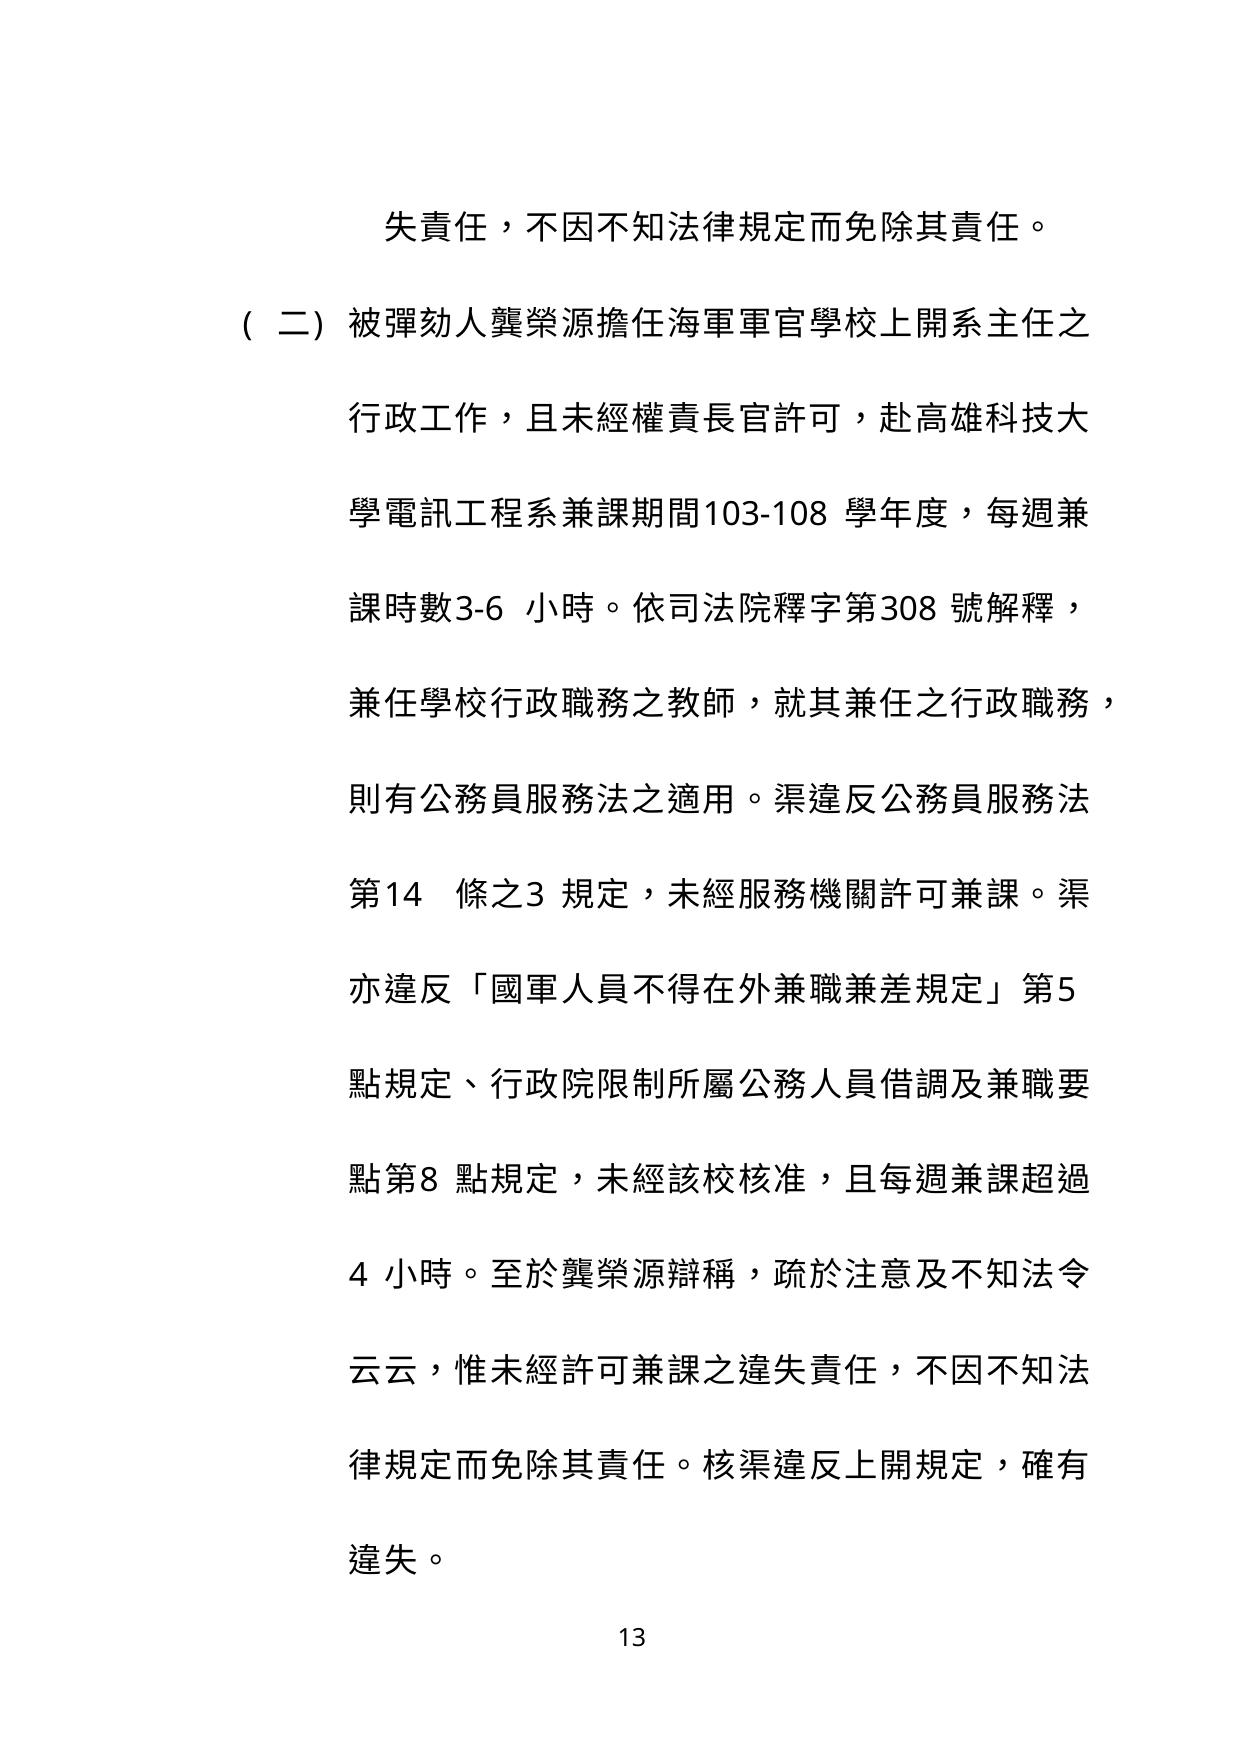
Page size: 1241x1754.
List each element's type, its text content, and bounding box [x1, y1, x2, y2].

subtitle 被彈劾人龔榮源擔任海軍軍官學校上開系主任之行政工作，且未經權責長官許可，赴高雄科技大學電訊工程系兼課期間103-108學年度，每週兼課時數3-6小時。依司法院釋字第308號解釋，兼任學校行政職務之教師，就其兼任之行政職務，則有公務員服務法之適用。渠違反公務員服務法第14條之3規定，未經服務機關許可兼課。渠亦違反「國軍人員不得在外兼職兼差規定」第5點規定、行政院限制所屬公務人員借調及兼職要點第8點規定，未經該校核准，且每週兼課超過4小時。至於龔榮源辯稱，疏於注意及不知法令云云，惟未經許可兼課之違失責任，不因不知法律規定而免除其責任。核渠違反上開規定，確有違失。 [242, 273, 1092, 1606]
